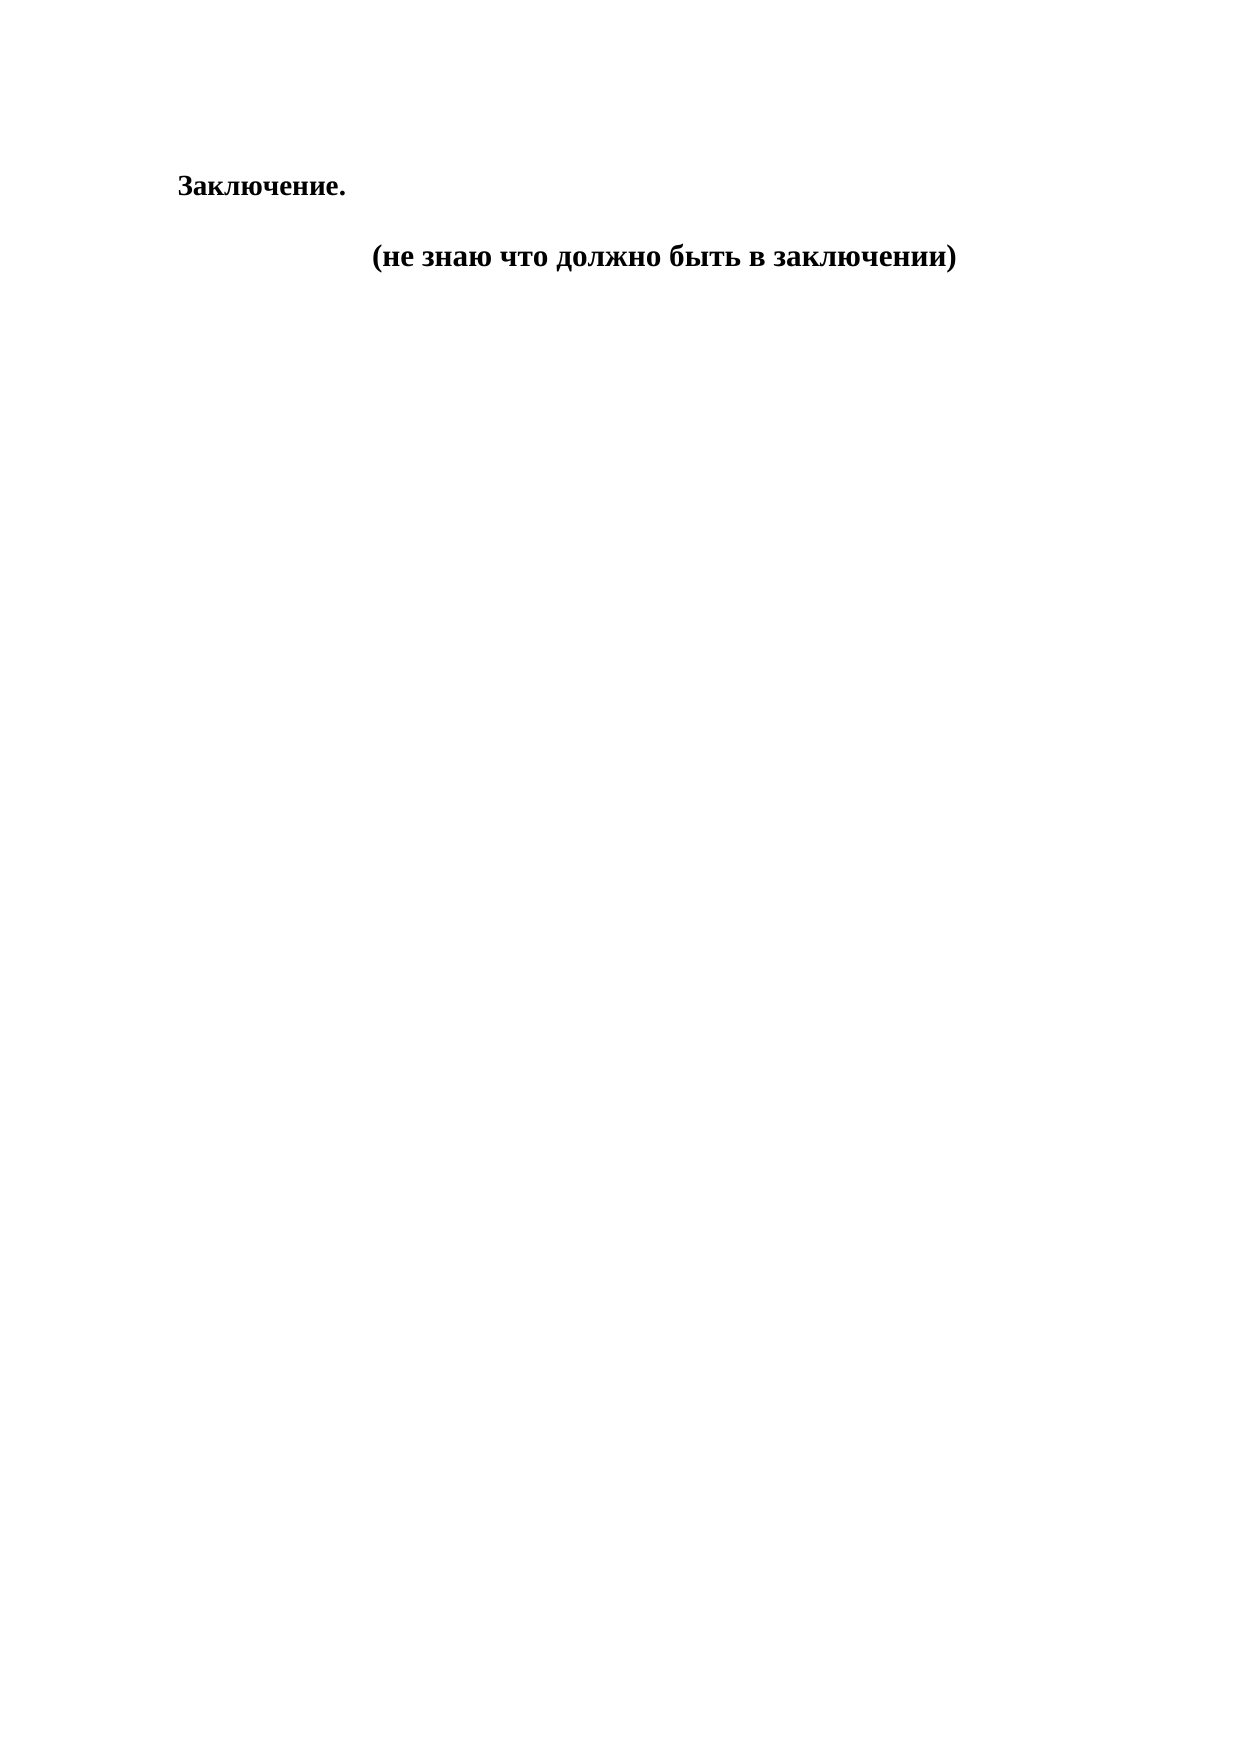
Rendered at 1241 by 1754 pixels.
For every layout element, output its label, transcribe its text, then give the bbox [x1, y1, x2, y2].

subtitle Заключение. [177, 168, 1152, 202]
text (не знаю что должно быть в заключении) [177, 238, 1152, 273]
